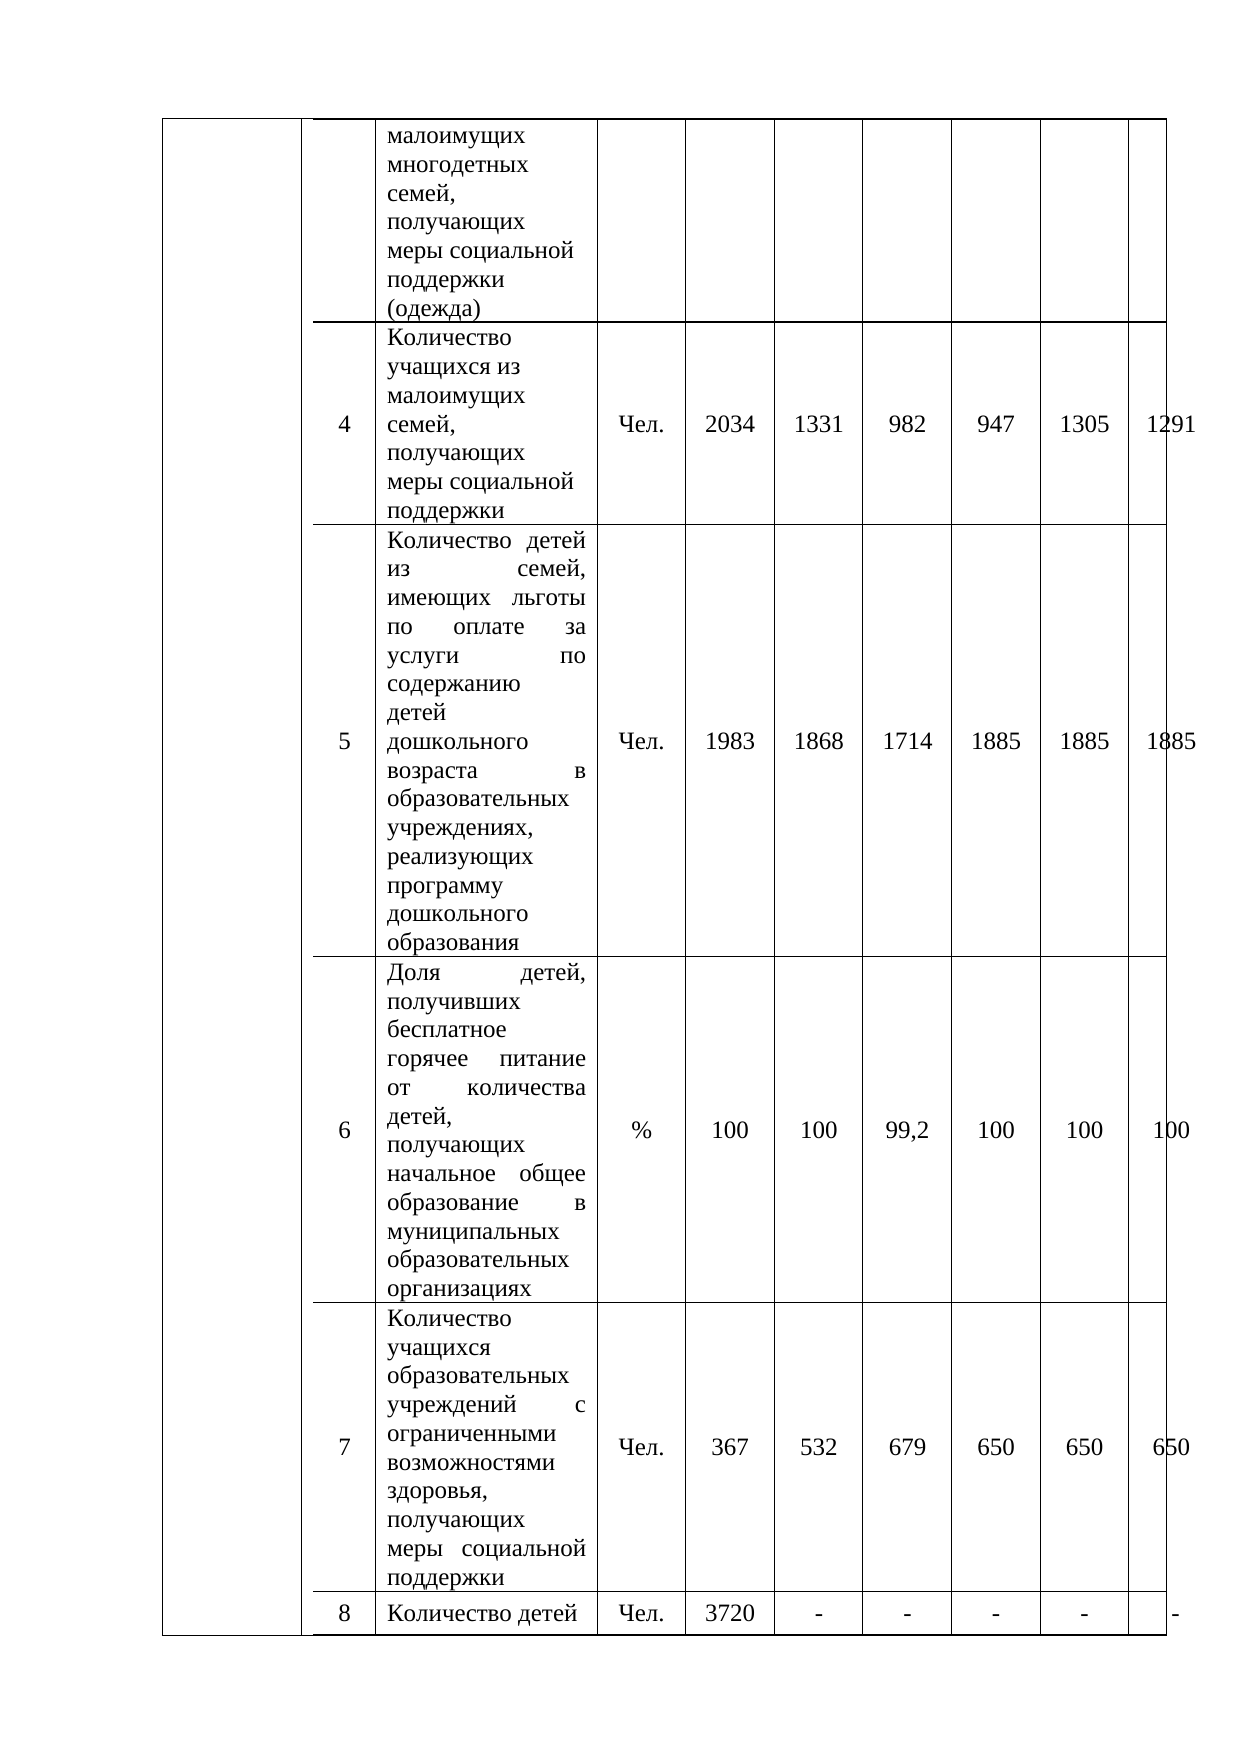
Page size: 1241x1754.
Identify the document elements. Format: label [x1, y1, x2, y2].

table_cell [686, 1592, 774, 1634]
table_cell [1041, 525, 1128, 956]
table_cell [376, 120, 597, 321]
table_cell [952, 1303, 1040, 1591]
table_cell [598, 525, 685, 956]
table_cell [952, 323, 1040, 524]
table_cell [686, 120, 774, 321]
table_cell [952, 120, 1040, 321]
table_cell [376, 525, 597, 956]
table_cell [1129, 957, 1166, 1302]
table_cell [775, 120, 862, 321]
table_cell [775, 323, 862, 524]
table_cell [952, 957, 1040, 1302]
table_cell [863, 1303, 951, 1591]
table_cell [775, 957, 862, 1302]
table_cell [863, 957, 951, 1302]
table_cell [1041, 120, 1128, 321]
table_cell [1129, 1592, 1166, 1634]
table_cell [775, 1303, 862, 1591]
table_cell [952, 1592, 1040, 1634]
table_cell [1129, 120, 1166, 321]
table_cell [863, 1592, 951, 1634]
table_cell [598, 1303, 685, 1591]
table_cell [952, 525, 1040, 956]
table_cell [686, 525, 774, 956]
table_cell [863, 323, 951, 524]
table_cell [598, 957, 685, 1302]
table_cell [1129, 525, 1166, 956]
table_cell [1129, 1303, 1166, 1591]
table_cell [1041, 1303, 1128, 1591]
table_cell [775, 1592, 862, 1634]
table_cell [376, 957, 597, 1302]
table_cell [775, 525, 862, 956]
table_cell [598, 1592, 685, 1634]
table_cell [863, 525, 951, 956]
table_cell [686, 1303, 774, 1591]
table_cell [376, 1303, 597, 1591]
table_cell [1041, 957, 1128, 1302]
table_cell [1129, 323, 1166, 524]
table_cell [598, 323, 685, 524]
table_cell [686, 957, 774, 1302]
table_cell [863, 120, 951, 321]
table_cell [376, 323, 597, 524]
table_cell [598, 120, 685, 321]
table_cell [686, 323, 774, 524]
table_cell [302, 119, 375, 1635]
table_cell [1041, 1592, 1128, 1634]
table_cell [376, 1592, 597, 1634]
table_cell [1041, 323, 1128, 524]
table_cell [163, 119, 301, 1635]
